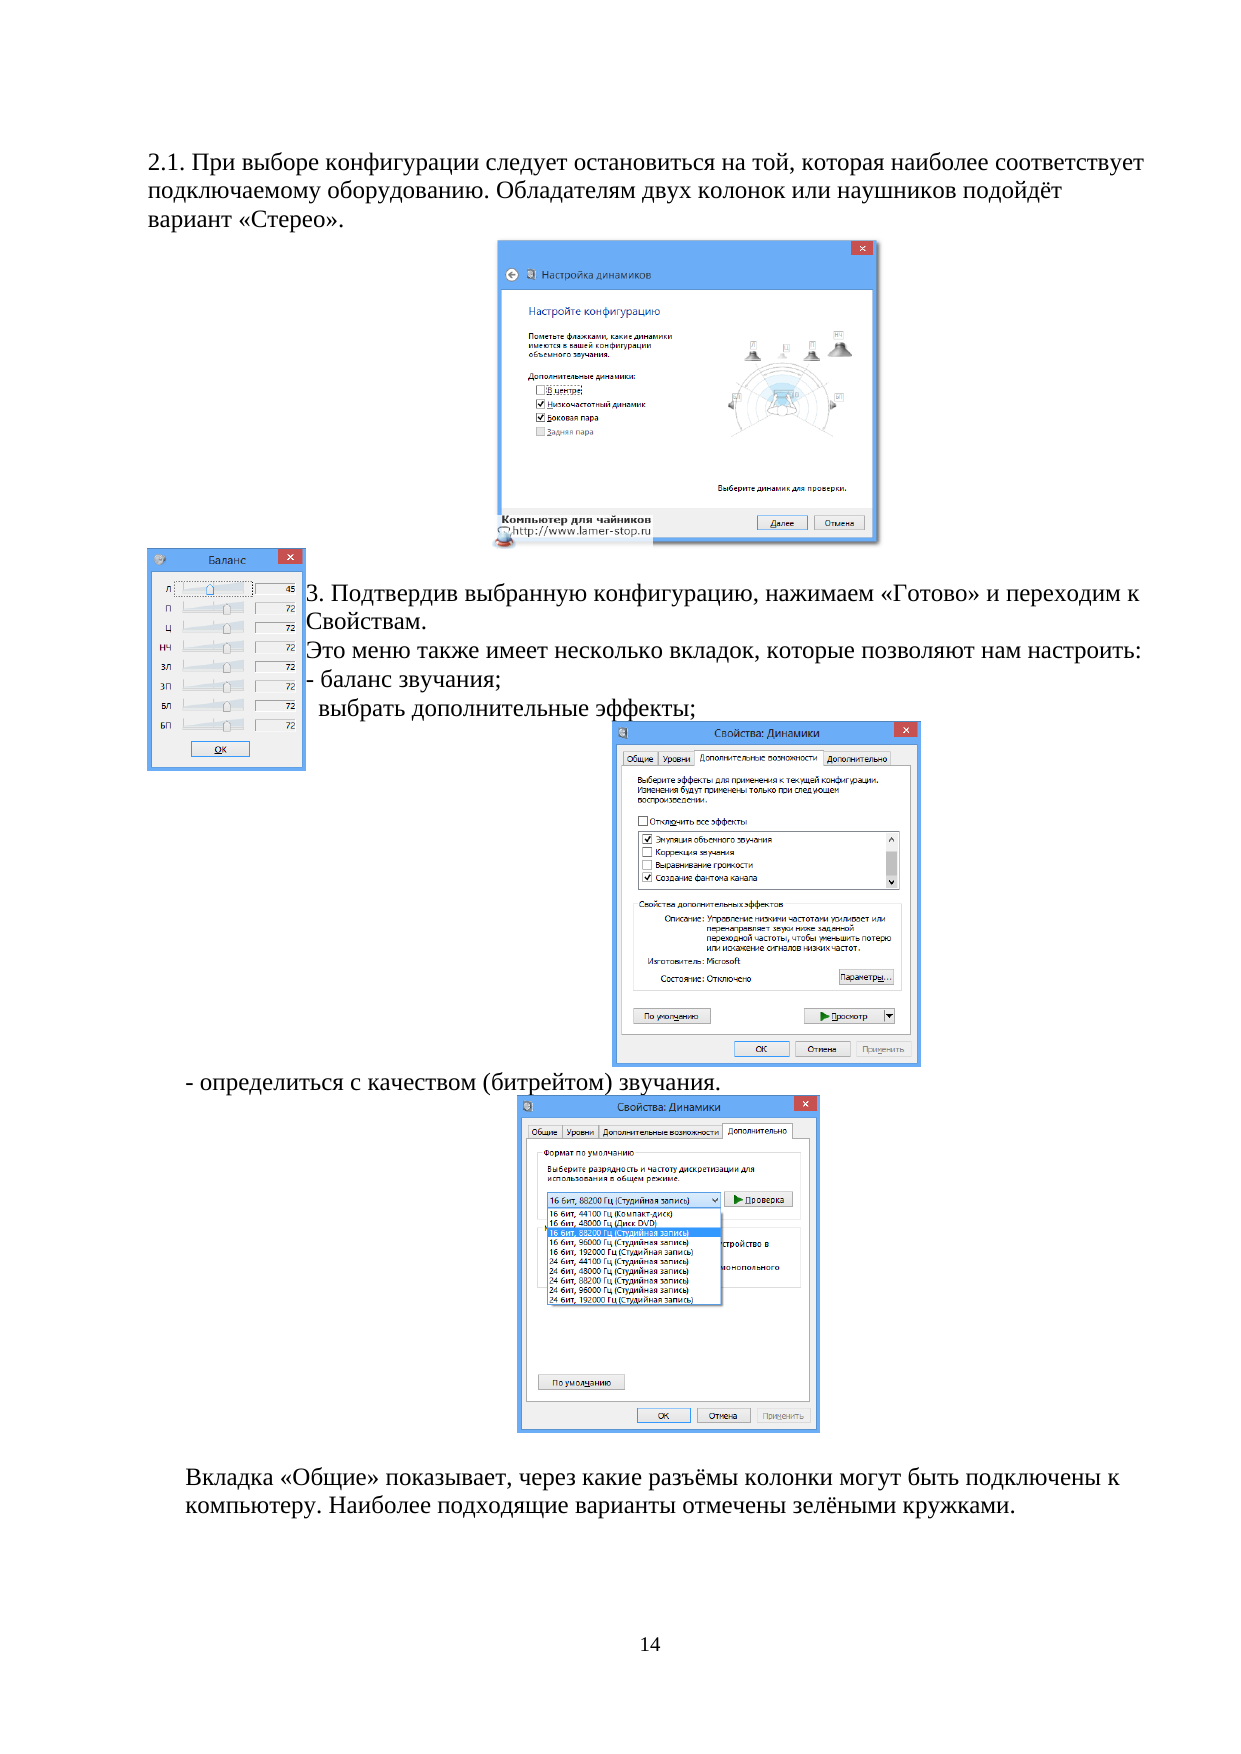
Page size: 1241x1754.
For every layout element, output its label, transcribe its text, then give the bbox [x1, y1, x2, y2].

text Вкладка «Общие» показывает, через какие разъёмы колонки могут быть подключены к компьютеру. Наиболее подходящие варианты отмечены зелёными кружками. [185, 1433, 1152, 1519]
text 2.1. При выборе конфигурации следует остановиться на той, которая наиболее соответствует подключаемому оборудованию. Обладателям двух колонок или наушников подойдёт вариант «Стерео». [148, 118, 1152, 233]
picture [147, 548, 306, 771]
text - определиться с качеством (битрейтом) звучания. [185, 1067, 1152, 1096]
picture [517, 1095, 820, 1433]
text 3. Подтвердив выбранную конфигурацию, нажимаем «Готово» и переходим к Свойствам. Это меню также имеет несколько вкладок, которые позволяют нам настроить: - баланс звучания; выбрать дополнительные эффекты; [306, 549, 1152, 721]
picture [490, 233, 884, 549]
picture [612, 721, 921, 1067]
